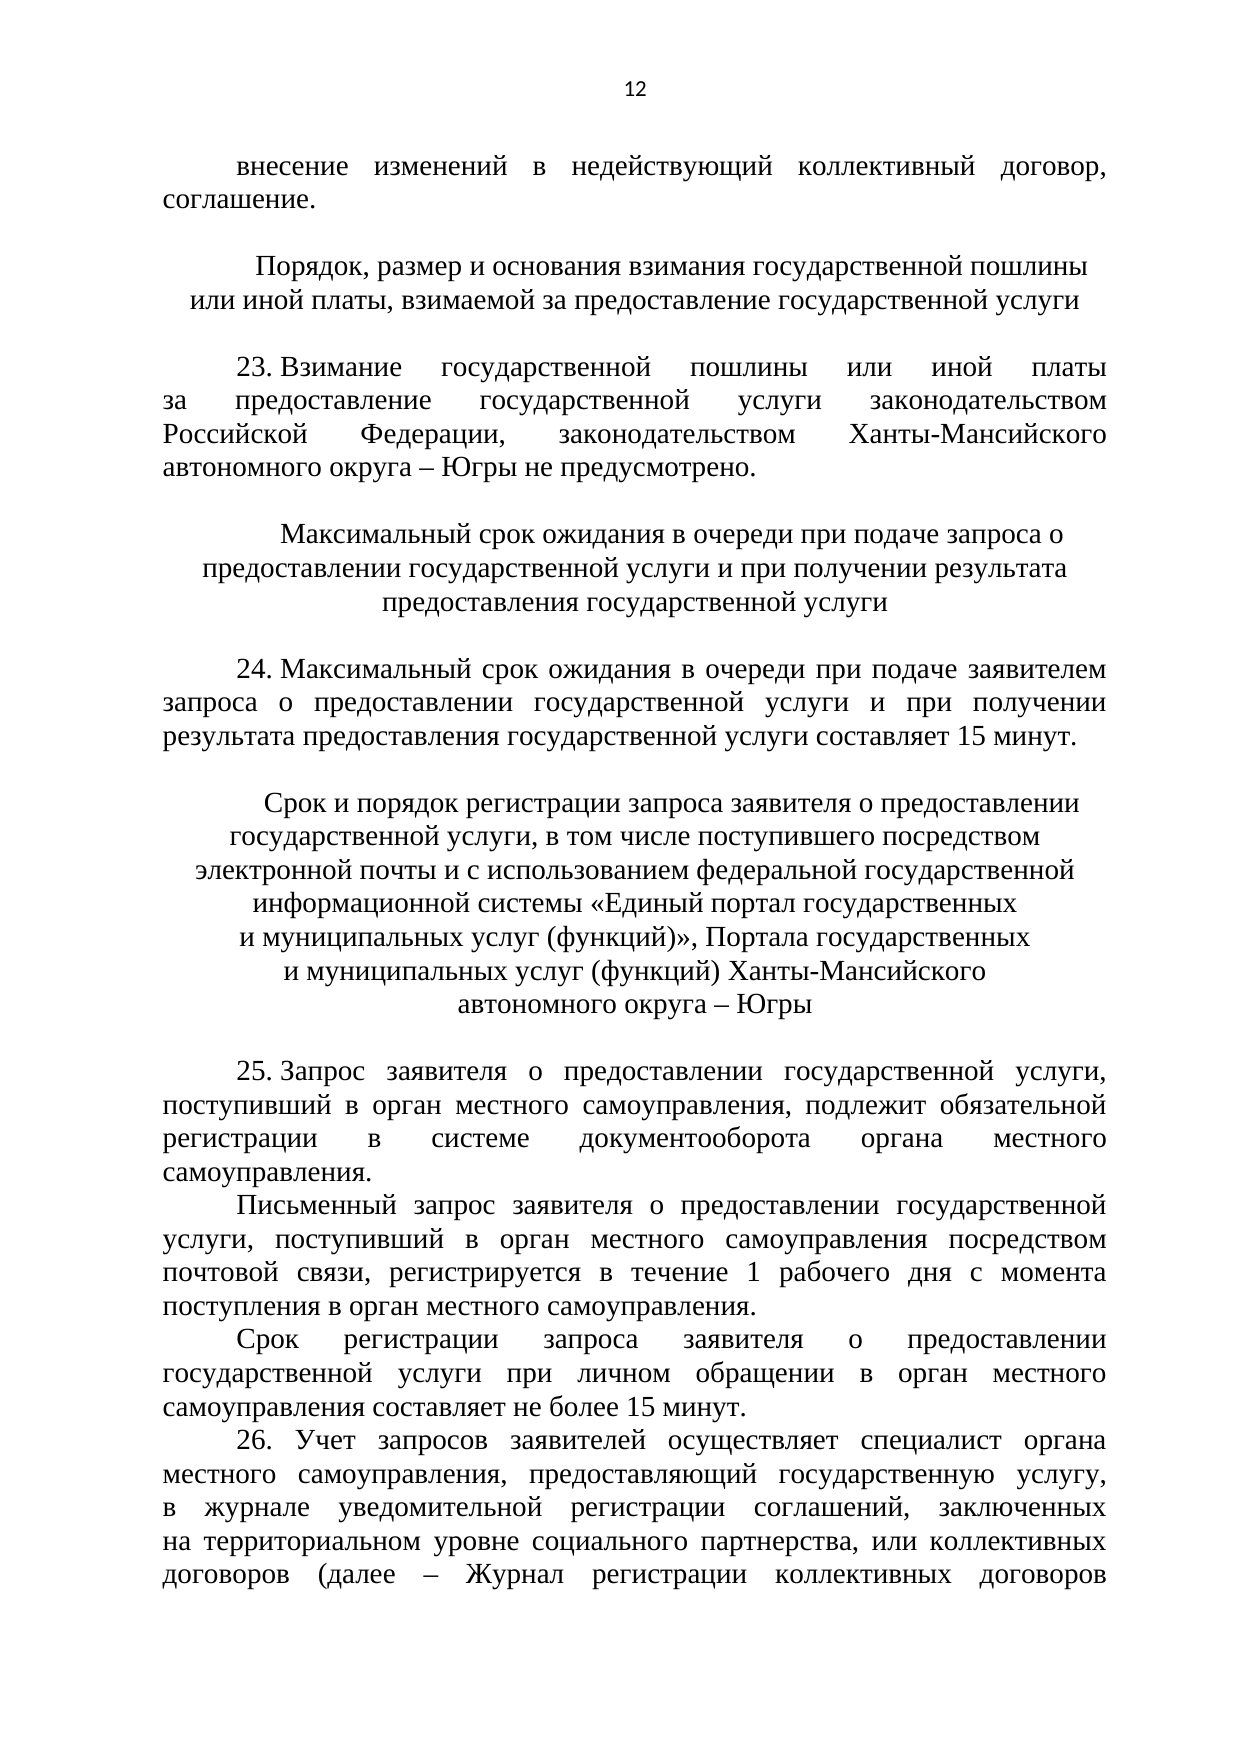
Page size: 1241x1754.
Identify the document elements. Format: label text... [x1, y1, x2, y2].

text Максимальный срок ожидания в очереди при подаче запроса о предоставлении государственной услуги и при получении результата предоставления государственной услуги [162, 517, 1107, 617]
text 23. Взимание государственной пошлины или иной платы за предоставление государственной услуги законодательством Российской Федерации, законодательством Ханты-Мансийского автономного округа – Югры не предусмотрено. [162, 349, 1107, 483]
text Срок и порядок регистрации запроса заявителя о предоставлении государственной услуги, в том числе поступившего посредством электронной почты и с использованием федеральной государственной информационной системы «Единый портал государственных и муниципальных услуг (функций)», Портала государственных и муниципальных услуг (функций) Ханты-Мансийского автономного округа – Югры [162, 785, 1107, 1020]
text 25. Запрос заявителя о предоставлении государственной услуги, поступивший в орган местного самоуправления, подлежит обязательной регистрации в системе документооборота органа местного самоуправления. [162, 1053, 1107, 1187]
text Порядок, размер и основания взимания государственной пошлины или иной платы, взимаемой за предоставление государственной услуги [162, 248, 1107, 315]
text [162, 1422, 1107, 1590]
text Письменный запрос заявителя о предоставлении государственной услуги, поступивший в орган местного самоуправления посредством почтовой связи, регистрируется в течение 1 рабочего дня с момента поступления в орган местного самоуправления. [162, 1187, 1107, 1322]
text 24. Максимальный срок ожидания в очереди при подаче заявителем запроса о предоставлении государственной услуги и при получении результата предоставления государственной услуги составляет 15 минут. [162, 651, 1107, 751]
text внесение изменений в недействующий коллективный договор, соглашение. [162, 148, 1107, 215]
text Срок регистрации запроса заявителя о предоставлении государственной услуги при личном обращении в орган местного самоуправления составляет не более 15 минут. [162, 1322, 1107, 1422]
